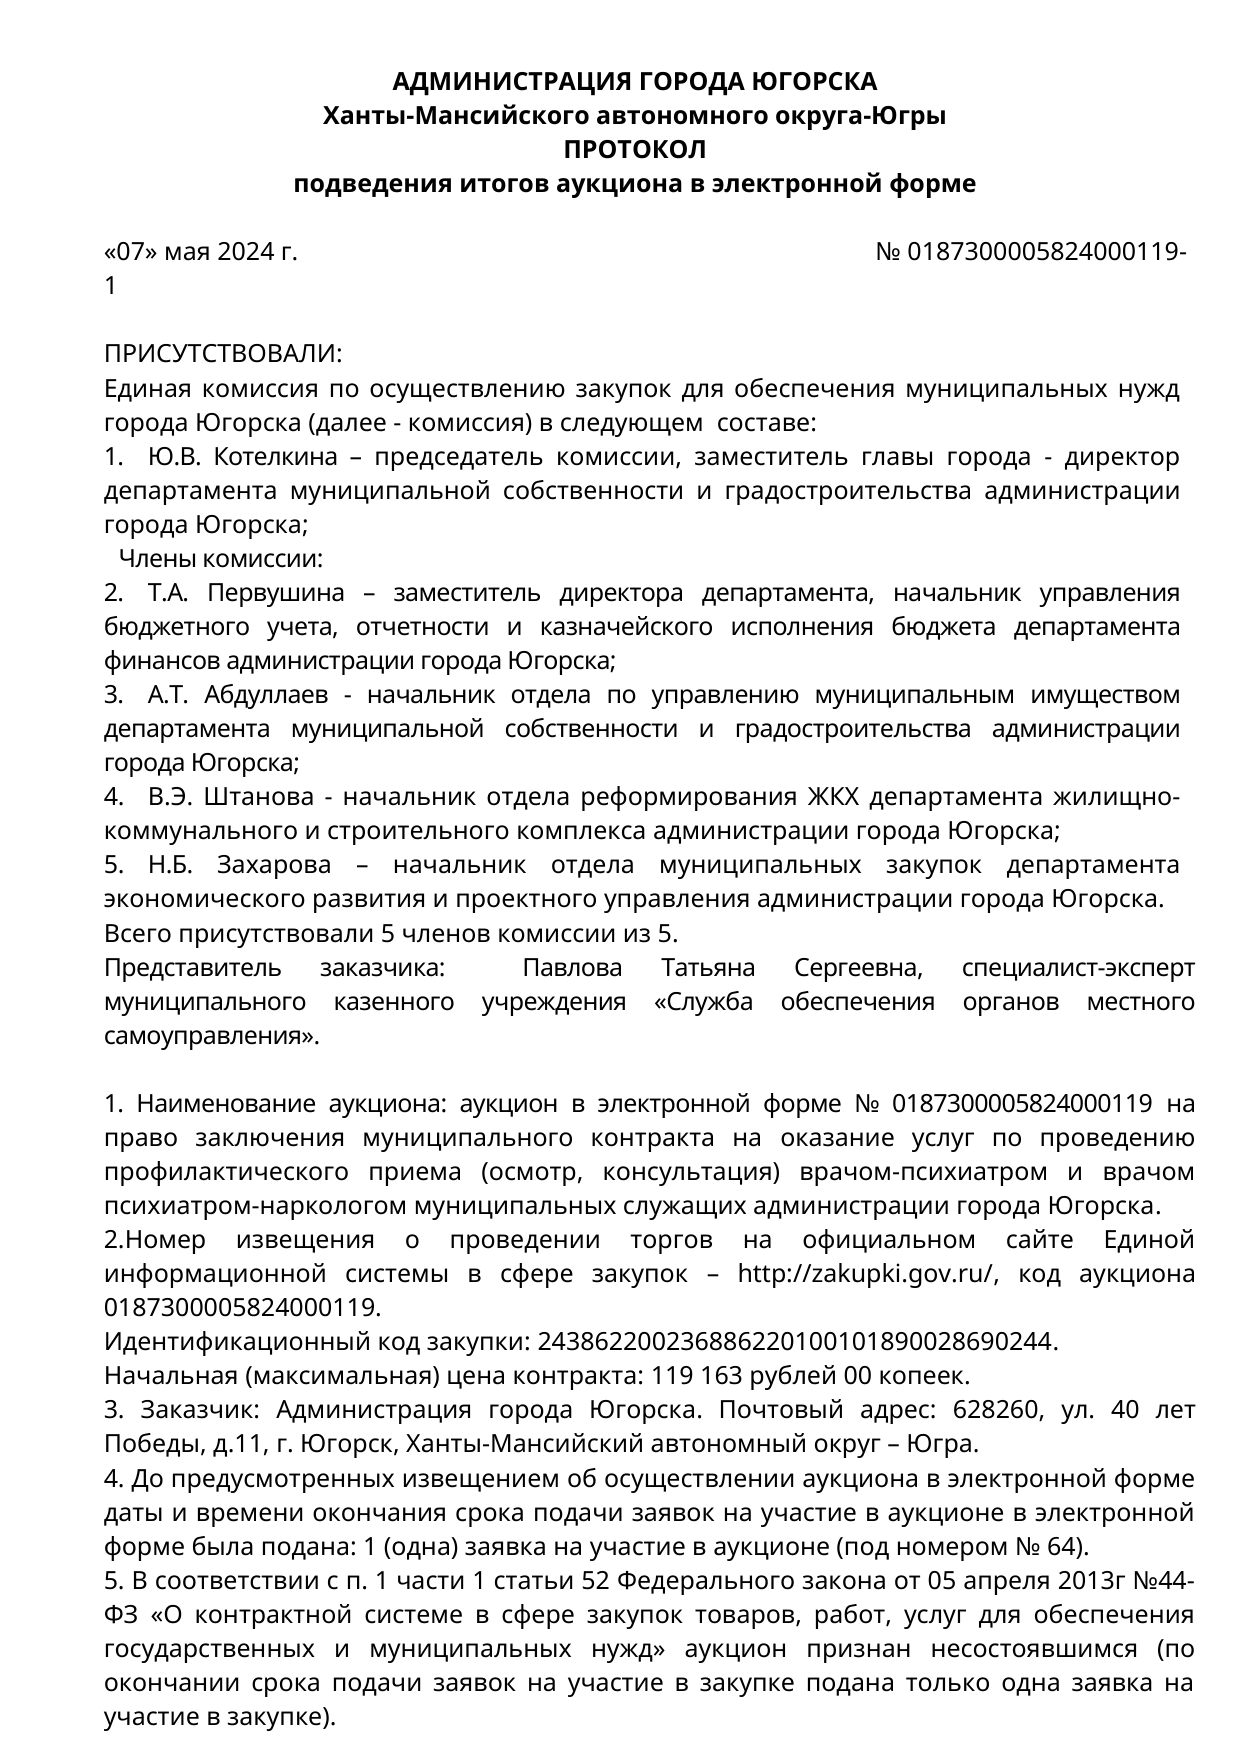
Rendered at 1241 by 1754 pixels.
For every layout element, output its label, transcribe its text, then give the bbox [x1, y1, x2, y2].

text «07» мая 2024 г. № 0187300005824000119-1 [103, 234, 1196, 302]
text 4. До предусмотренных извещением об осуществлении аукциона в электронной форме даты и времени окончания срока подачи заявок на участие в аукционе в электронной форме была подана: 1 (одна) заявка на участие в аукционе (под номером № 64). [103, 1460, 1196, 1562]
list ПРИСУТСТВОВАЛИ: [103, 336, 1181, 370]
text 1. Наименование аукциона: аукцион в электронной форме № 0187300005824000119 на право заключения муниципального контракта на оказание услуг по проведению профилактического приема (осмотр, консультация) врачом-психиатром и врачом психиатром-наркологом муниципальных служащих администрации города Югорска. [103, 1086, 1196, 1222]
list 2.Номер извещения о проведении торгов на официальном сайте Единой информационной системы в сфере закупок – http://zakupki.gov.ru/, код аукциона 0187300005824000119. [103, 1222, 1196, 1324]
text 5. В соответствии с п. 1 части 1 статьи 52 Федерального закона от 05 апреля 2013г №44-ФЗ «О контрактной системе в сфере закупок товаров, работ, услуг для обеспечения государственных и муниципальных нужд» аукцион признан несостоявшимся (по окончании срока подачи заявок на участие в закупке подана только одна заявка на участие в закупке). [103, 1562, 1196, 1733]
list Н.Б. Захарова – начальник отдела муниципальных закупок департамента экономического развития и проектного управления администрации города Югорска. [103, 847, 1181, 915]
list А.Т. Абдуллаев - начальник отдела по управлению муниципальным имуществом департамента муниципальной собственности и градостроительства администрации города Югорска; [103, 677, 1181, 779]
list Члены комиссии: [103, 541, 1181, 574]
list Начальная (максимальная) цена контракта: 119 163 рублей 00 копеек. [103, 1358, 1196, 1392]
list 3. Заказчик: Администрация города Югорска. Почтовый адрес: 628260, ул. 40 лет Победы, д.11, г. Югорск, Ханты-Мансийский автономный округ – Югра. [103, 1392, 1196, 1460]
list Всего присутствовали 5 членов комиссии из 5. [103, 915, 1181, 949]
list В.Э. Штанова - начальник отдела реформирования ЖКХ департамента жилищно-коммунального и строительного комплекса администрации города Югорска; [103, 779, 1181, 847]
text Ханты-Мансийского автономного округа-Югры [74, 98, 1196, 132]
text подведения итогов аукциона в электронной форме [74, 166, 1196, 200]
text АДМИНИСТРАЦИЯ ГОРОДА ЮГОРСКА [74, 64, 1196, 98]
text Единая комиссия по осуществлению закупок для обеспечения муниципальных нужд города Югорска (далее - комиссия) в следующем составе: [103, 370, 1181, 438]
text ПРОТОКОЛ [74, 132, 1196, 166]
list Ю.В. Котелкина – председатель комиссии, заместитель главы города - директор департамента муниципальной собственности и градостроительства администрации города Югорска; [103, 438, 1181, 541]
list Идентификационный код закупки: 243862200236886220100101890028690244. [103, 1324, 1196, 1358]
list Т.А. Первушина – заместитель директора департамента, начальник управления бюджетного учета, отчетности и казначейского исполнения бюджета департамента финансов администрации города Югорска; [103, 574, 1181, 677]
list Представитель заказчика: Павлова Татьяна Сергеевна, специалист-эксперт муниципального казенного учреждения «Служба обеспечения органов местного самоуправления». [103, 949, 1196, 1051]
